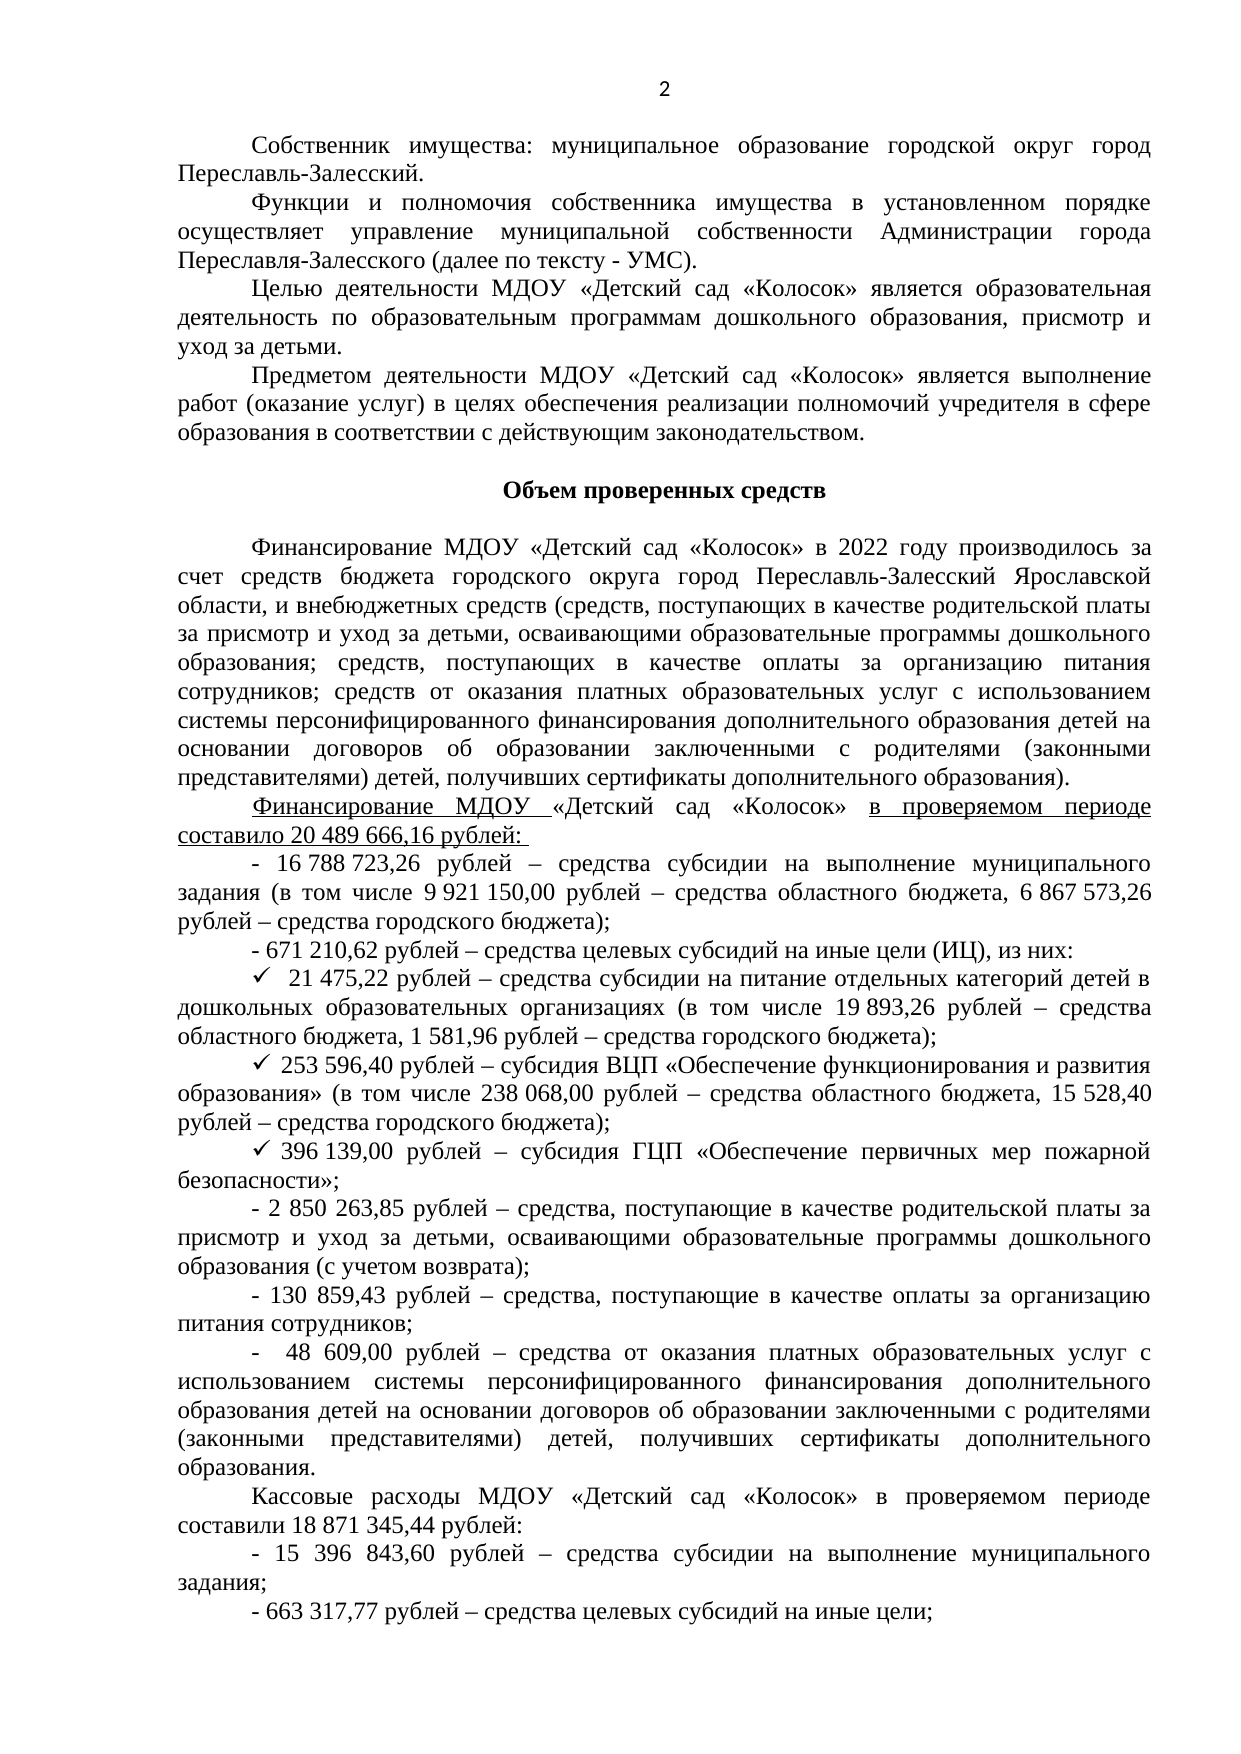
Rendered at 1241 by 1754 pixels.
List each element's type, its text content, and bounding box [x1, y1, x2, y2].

list 21 475,22 рублей – средства субсидии на питание отдельных категорий детей в дошкольных образовательных организациях (в том числе 19 893,26 рублей – средства областного бюджета, 1 581,96 рублей – средства городского бюджета); [177, 963, 1152, 1050]
text Функции и полномочия собственника имущества в установленном порядке осуществляет управление муниципальной собственности Администрации города Переславля-Залесского (далее по тексту - УМС). [177, 187, 1152, 273]
text Финансирование МДОУ «Детский сад «Колосок» в 2022 году производилось за счет средств бюджета городского округа город Переславль-Залесский Ярославской области, и внебюджетных средств (средств, поступающих в качестве родительской платы за присмотр и уход за детьми, осваивающими образовательные программы дошкольного образования; средств, поступающих в качестве оплаты за организацию питания сотрудников; средств от оказания платных образовательных услуг с использованием системы персонифицированного финансирования дополнительного образования детей на основании договоров об образовании заключенными с родителями (законными представителями) детей, получивших сертификаты дополнительного образования). [177, 532, 1152, 791]
text - 663 317,77 рублей – средства целевых субсидий на иные цели; [177, 1596, 1152, 1625]
text Кассовые расходы МДОУ «Детский сад «Колосок» в проверяемом периоде составили 18 871 345,44 рублей: [177, 1481, 1152, 1538]
text - 2 850 263,85 рублей – средства, поступающие в качестве родительской платы за присмотр и уход за детьми, осваивающими образовательные программы дошкольного образования (с учетом возврата); [177, 1193, 1152, 1280]
text Объем проверенных средств [177, 475, 1152, 503]
list 396 139,00 рублей – субсидия ГЦП «Обеспечение первичных мер пожарной безопасности»; [177, 1136, 1152, 1193]
text Целью деятельности МДОУ «Детский сад «Колосок» является образовательная деятельность по образовательным программам дошкольного образования, присмотр и уход за детьми. [177, 273, 1152, 360]
list 253 596,40 рублей – субсидия ВЦП «Обеспечение функционирования и развития образования» (в том числе 238 068,00 рублей – средства областного бюджета, 15 528,40 рублей – средства городского бюджета); [177, 1050, 1152, 1136]
text Собственник имущества: муниципальное образование городской округ город Переславль-Залесский. [177, 130, 1152, 187]
text Предметом деятельности МДОУ «Детский сад «Колосок» является выполнение работ (оказание услуг) в целях обеспечения реализации полномочий учредителя в сфере образования в соответствии с действующим законодательством. [177, 360, 1152, 446]
text - 16 788 723,26 рублей – средства субсидии на выполнение муниципального задания (в том числе 9 921 150,00 рублей – средства областного бюджета, 6 867 573,26 рублей – средства городского бюджета); [177, 848, 1152, 935]
text - 671 210,62 рублей – средства целевых субсидий на иные цели (ИЦ), из них: [177, 935, 1152, 963]
text Финансирование МДОУ «Детский сад «Колосок» в проверяемом периоде составило 20 489 666,16 рублей: [177, 791, 1152, 848]
text - 48 609,00 рублей – средства от оказания платных образовательных услуг с использованием системы персонифицированного финансирования дополнительного образования детей на основании договоров об образовании заключенными с родителями (законными представителями) детей, получивших сертификаты дополнительного образования. [177, 1337, 1152, 1481]
text - 130 859,43 рублей – средства, поступающие в качестве оплаты за организацию питания сотрудников; [177, 1280, 1152, 1337]
text - 15 396 843,60 рублей – средства субсидии на выполнение муниципального задания; [177, 1538, 1152, 1596]
